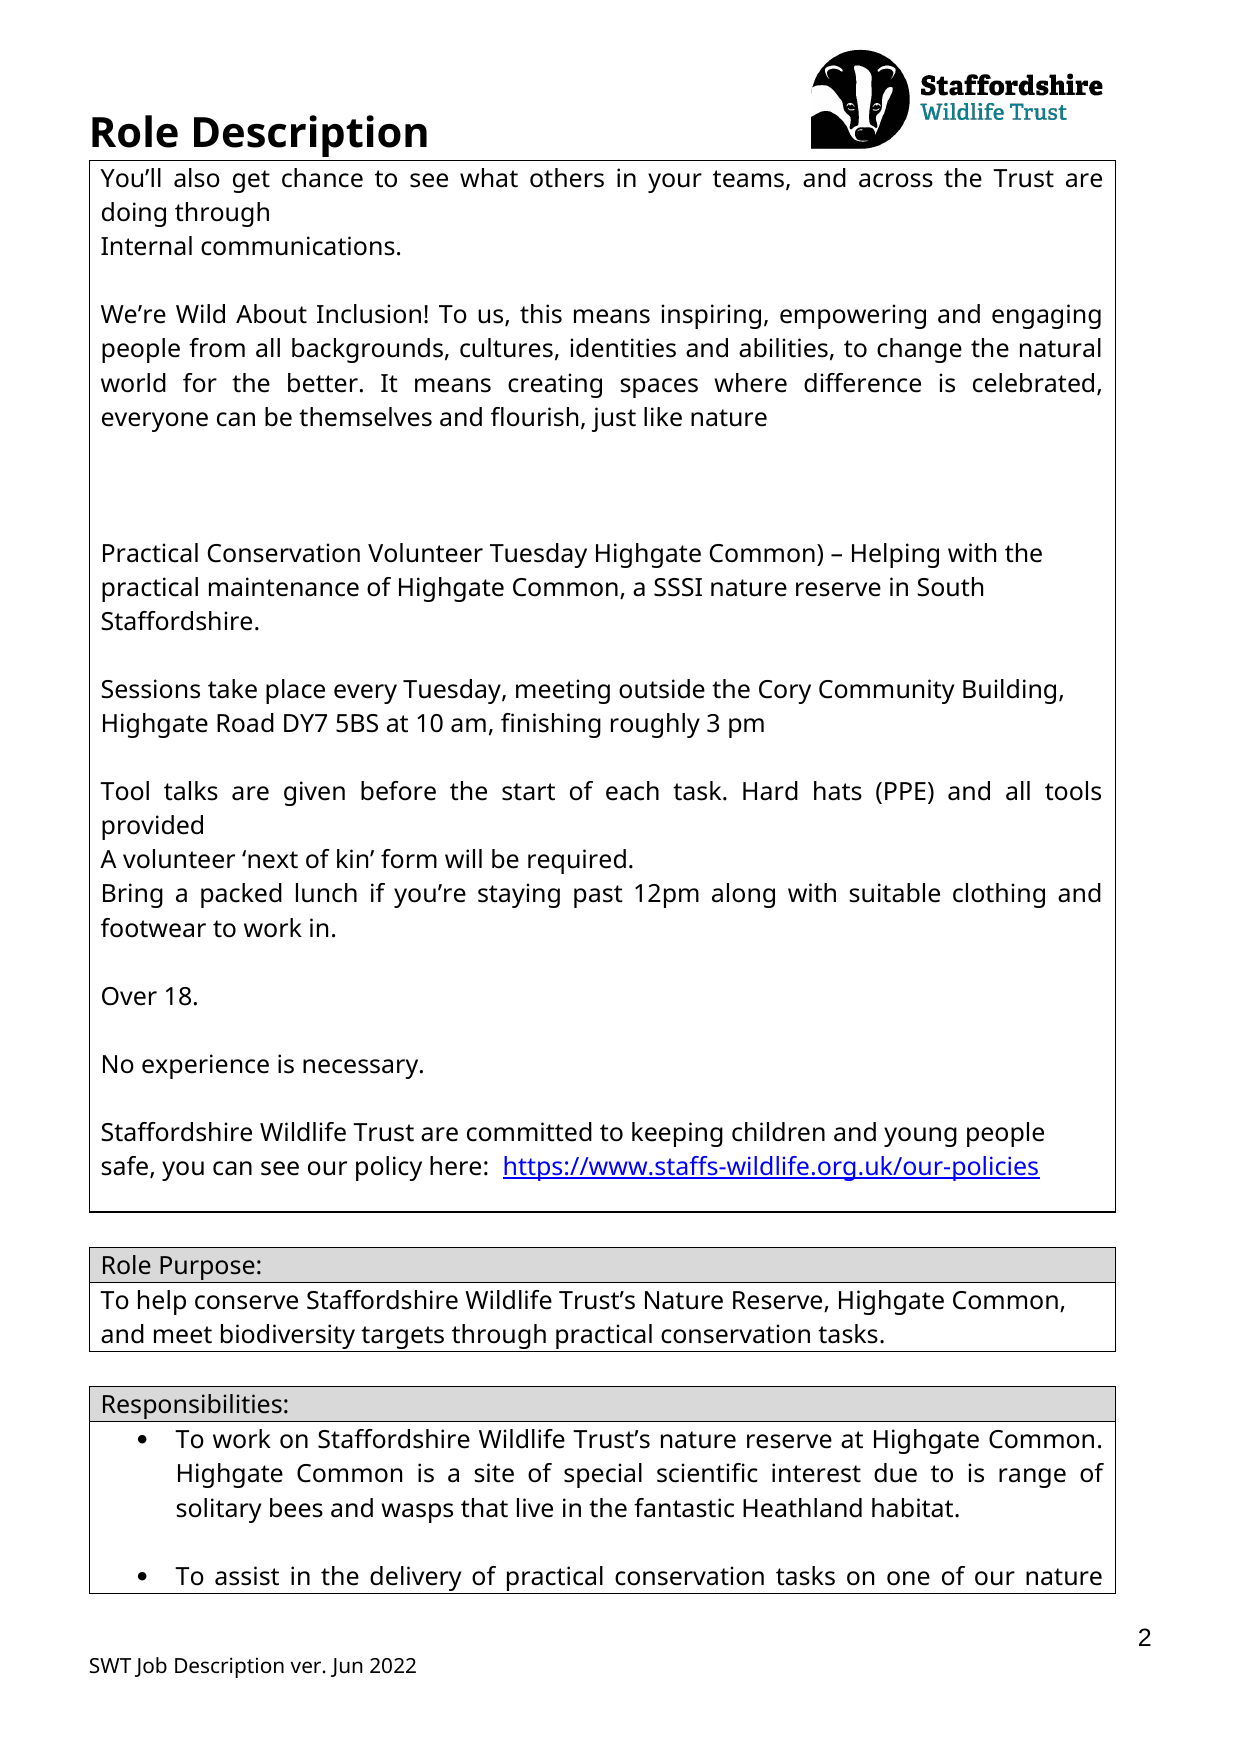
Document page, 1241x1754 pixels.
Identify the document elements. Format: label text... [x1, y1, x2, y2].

picture [802, 39, 1105, 160]
table_header Role Purpose: [90, 1248, 1115, 1282]
table_cell To help conserve Staffordshire Wildlife Trust’s Nature Reserve, Highgate Common, and meet biodiversity targets through practical conservation tasks. [90, 1283, 1115, 1351]
table_header Responsibilities: [90, 1387, 1115, 1421]
